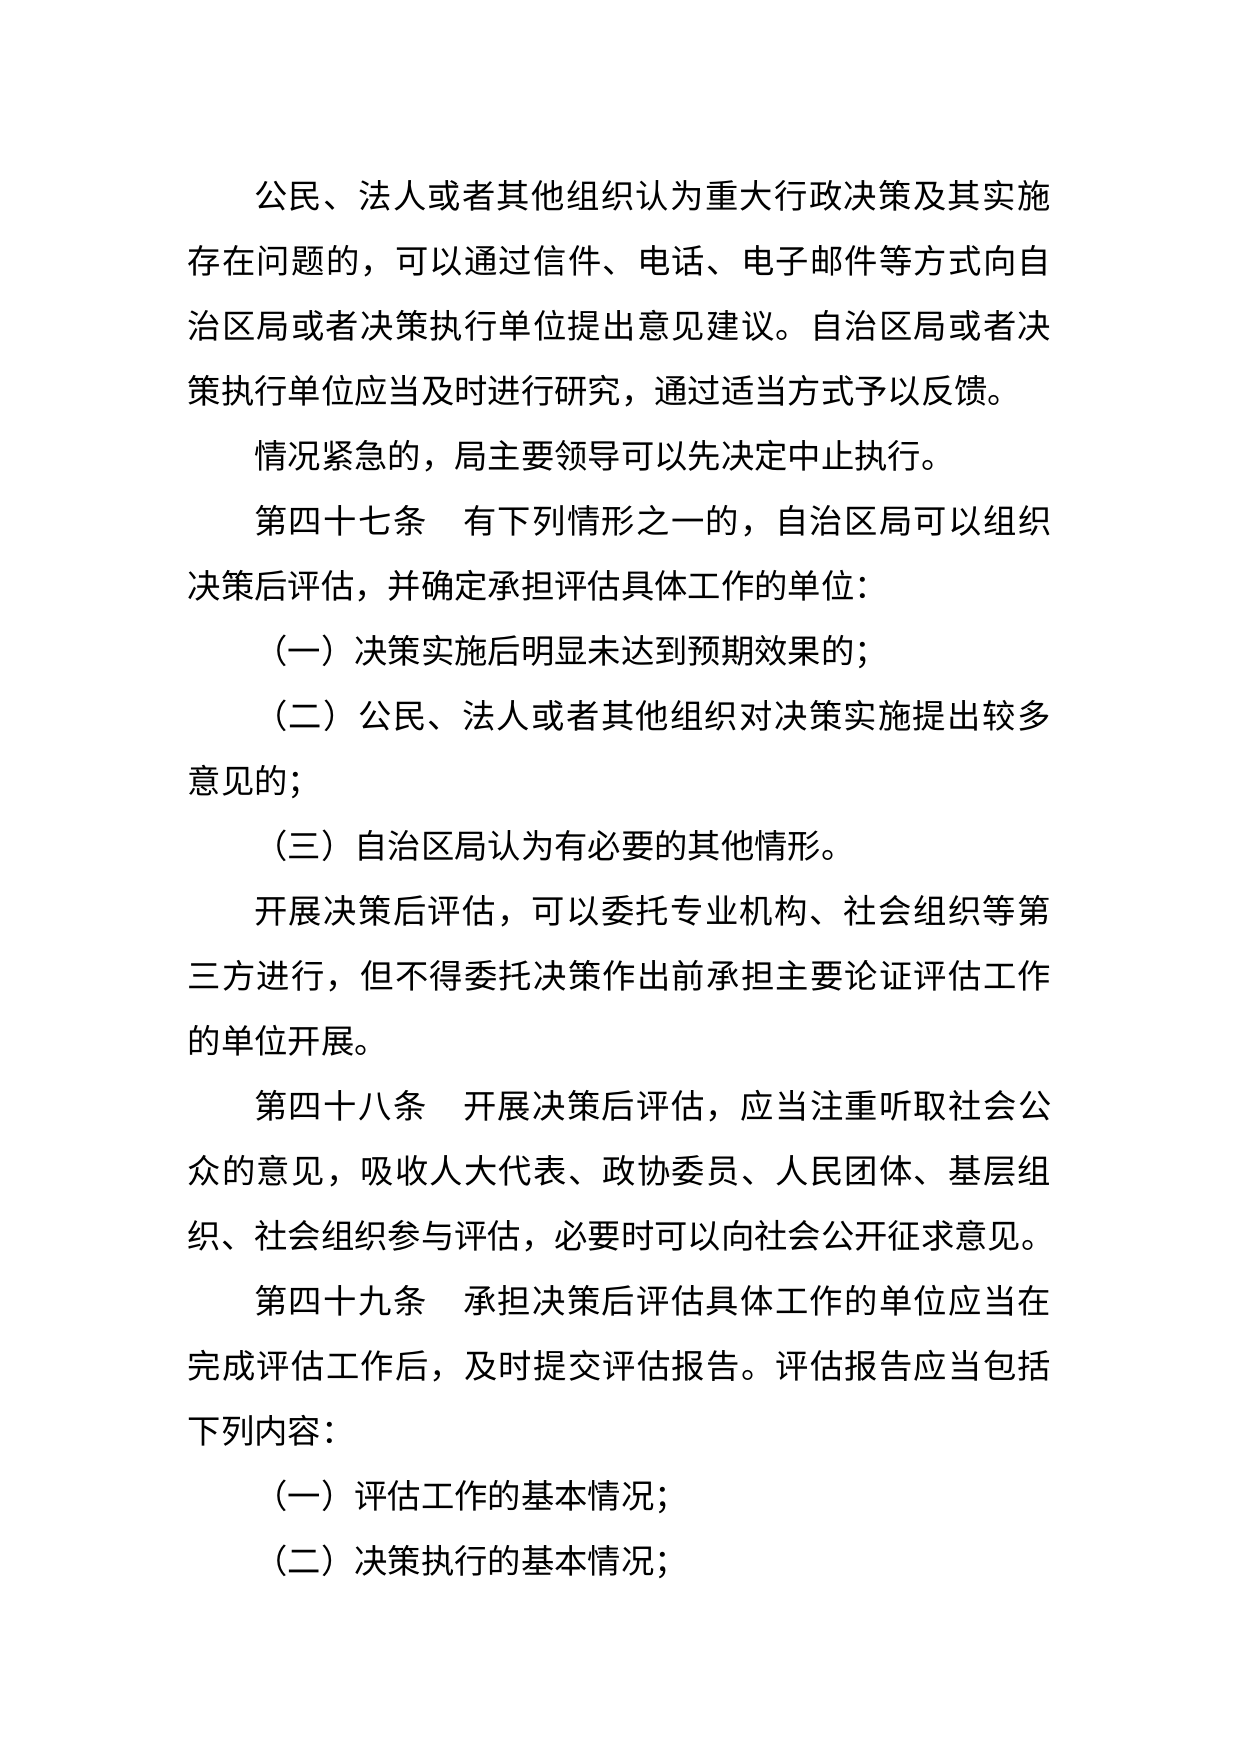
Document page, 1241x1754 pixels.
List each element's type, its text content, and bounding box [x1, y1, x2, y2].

text 第四十八条 开展决策后评估，应当注重听取社会公众的意见，吸收人大代表、政协委员、人民团体、基层组织、社会组织参与评估，必要时可以向社会公开征求意见。 [187, 1072, 1053, 1267]
text 开展决策后评估，可以委托专业机构、社会组织等第三方进行，但不得委托决策作出前承担主要论证评估工作的单位开展。 [187, 877, 1053, 1072]
text 第四十九条 承担决策后评估具体工作的单位应当在完成评估工作后，及时提交评估报告。评估报告应当包括下列内容： [187, 1267, 1053, 1462]
text 第四十七条 有下列情形之一的，自治区局可以组织决策后评估，并确定承担评估具体工作的单位： [187, 487, 1053, 617]
text 情况紧急的，局主要领导可以先决定中止执行。 [187, 422, 1053, 487]
text （一）决策实施后明显未达到预期效果的； [187, 617, 1053, 682]
text （二）公民、法人或者其他组织对决策实施提出较多意见的； [187, 682, 1053, 812]
text （一）评估工作的基本情况； [187, 1462, 1053, 1527]
text 公民、法人或者其他组织认为重大行政决策及其实施存在问题的，可以通过信件、电话、电子邮件等方式向自治区局或者决策执行单位提出意见建议。自治区局或者决策执行单位应当及时进行研究，通过适当方式予以反馈。 [187, 162, 1053, 422]
text （三）自治区局认为有必要的其他情形。 [187, 812, 1053, 877]
text （二）决策执行的基本情况； [187, 1527, 1053, 1592]
